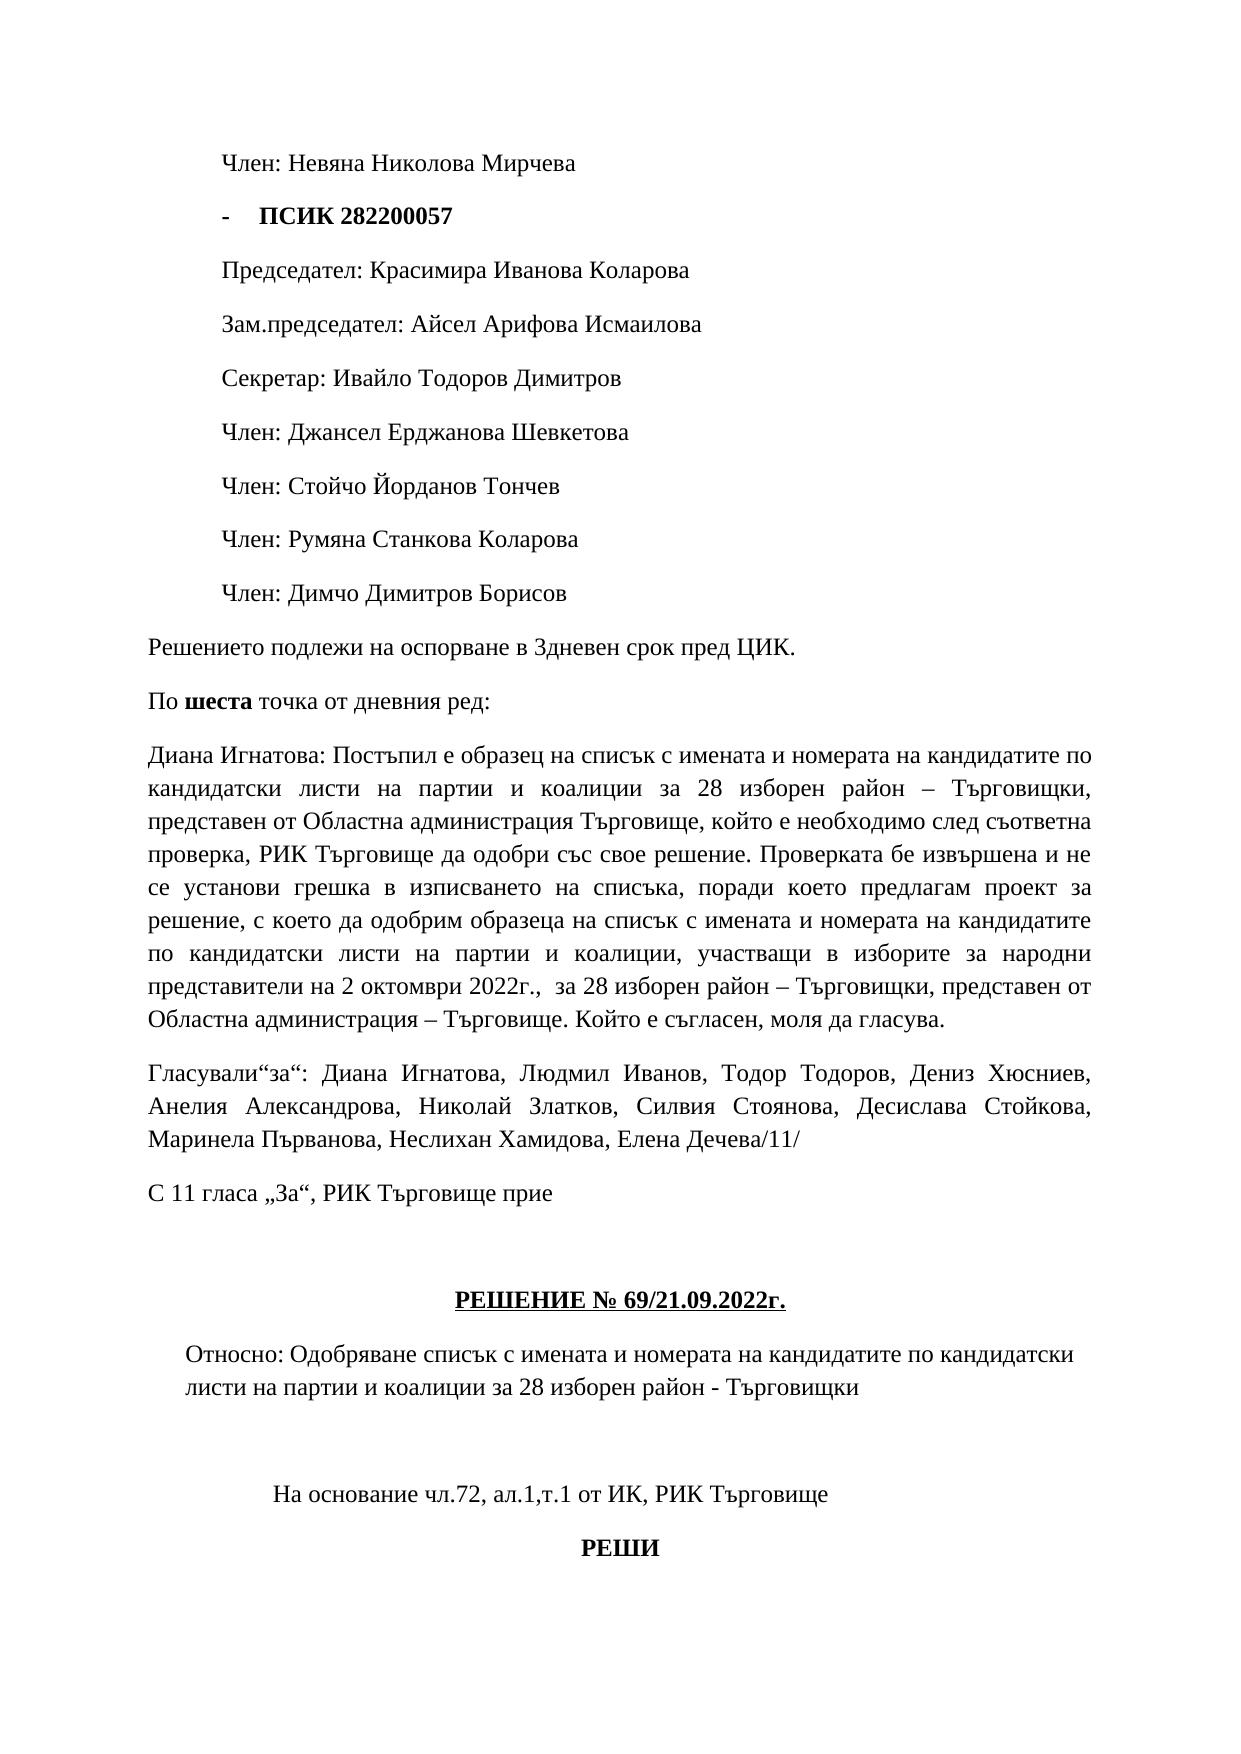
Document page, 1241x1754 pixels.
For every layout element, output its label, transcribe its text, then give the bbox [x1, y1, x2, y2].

list ПСИК 282200057 [221, 201, 1093, 230]
text РЕШИ [148, 1533, 1093, 1562]
text На основание чл.72, ал.1,т.1 от ИК, РИК Търговище [185, 1479, 1093, 1508]
text Секретар: Ивайло Тодоров Димитров [148, 363, 1093, 392]
text Член: Джансел Ерджанова Шевкетова [148, 417, 1093, 446]
text По шеста точка от дневния ред: [148, 686, 1093, 715]
text Гласували“за“: Диана Игнатова, Людмил Иванов, Тодор Тодоров, Дениз Хюсниев, Анелия Александрова, Николай Златков, Силвия Стоянова, Десислава Стойкова, Маринела Първанова, Неслихан Хамидова, Елена Дечева/11/ [148, 1058, 1093, 1153]
text Зам.председател: Айсел Арифова Исмаилова [148, 309, 1093, 338]
text Диана Игнатова: Постъпил е образец на списък с имената и номерата на кандидатите по кандидатски листи на партии и коалиции за 28 изборен район – Търговищки, представен от Областна администрация Търговище, който е необходимо след съответна проверка, РИК Търговище да одобри със свое решение. Проверката бе извършена и не се установи грешка в изписването на списъка, поради което предлагам проект за решение, с което да одобрим образеца на списък с имената и номерата на кандидатите по кандидатски листи на партии и коалиции, участващи в изборите за народни представители на 2 октомври 2022г., за 28 изборен район – Търговищки, представен от Областна администрация – Търговище. Който е съгласен, моля да гласува. [148, 740, 1093, 1033]
text Член: Стойчо Йорданов Тончев [148, 471, 1093, 499]
text Решението подлежи на оспорване в 3дневен срок пред ЦИК. [148, 632, 1093, 661]
text С 11 гласа „За“, РИК Търговище прие [148, 1178, 1093, 1207]
text Относно: Одобряване списък с имената и номерата на кандидатите по кандидатски листи на партии и коалиции за 28 изборен район - Търговищки [185, 1339, 1093, 1400]
text Председател: Красимира Иванова Коларова [148, 255, 1093, 284]
text Член: Румяна Станкова Коларова [148, 524, 1093, 553]
text Член: Невяна Николова Мирчева [148, 148, 1093, 176]
text РЕШЕНИЕ № 69/21.09.2022г. [148, 1285, 1093, 1313]
text Член: Димчо Димитров Борисов [148, 578, 1093, 607]
